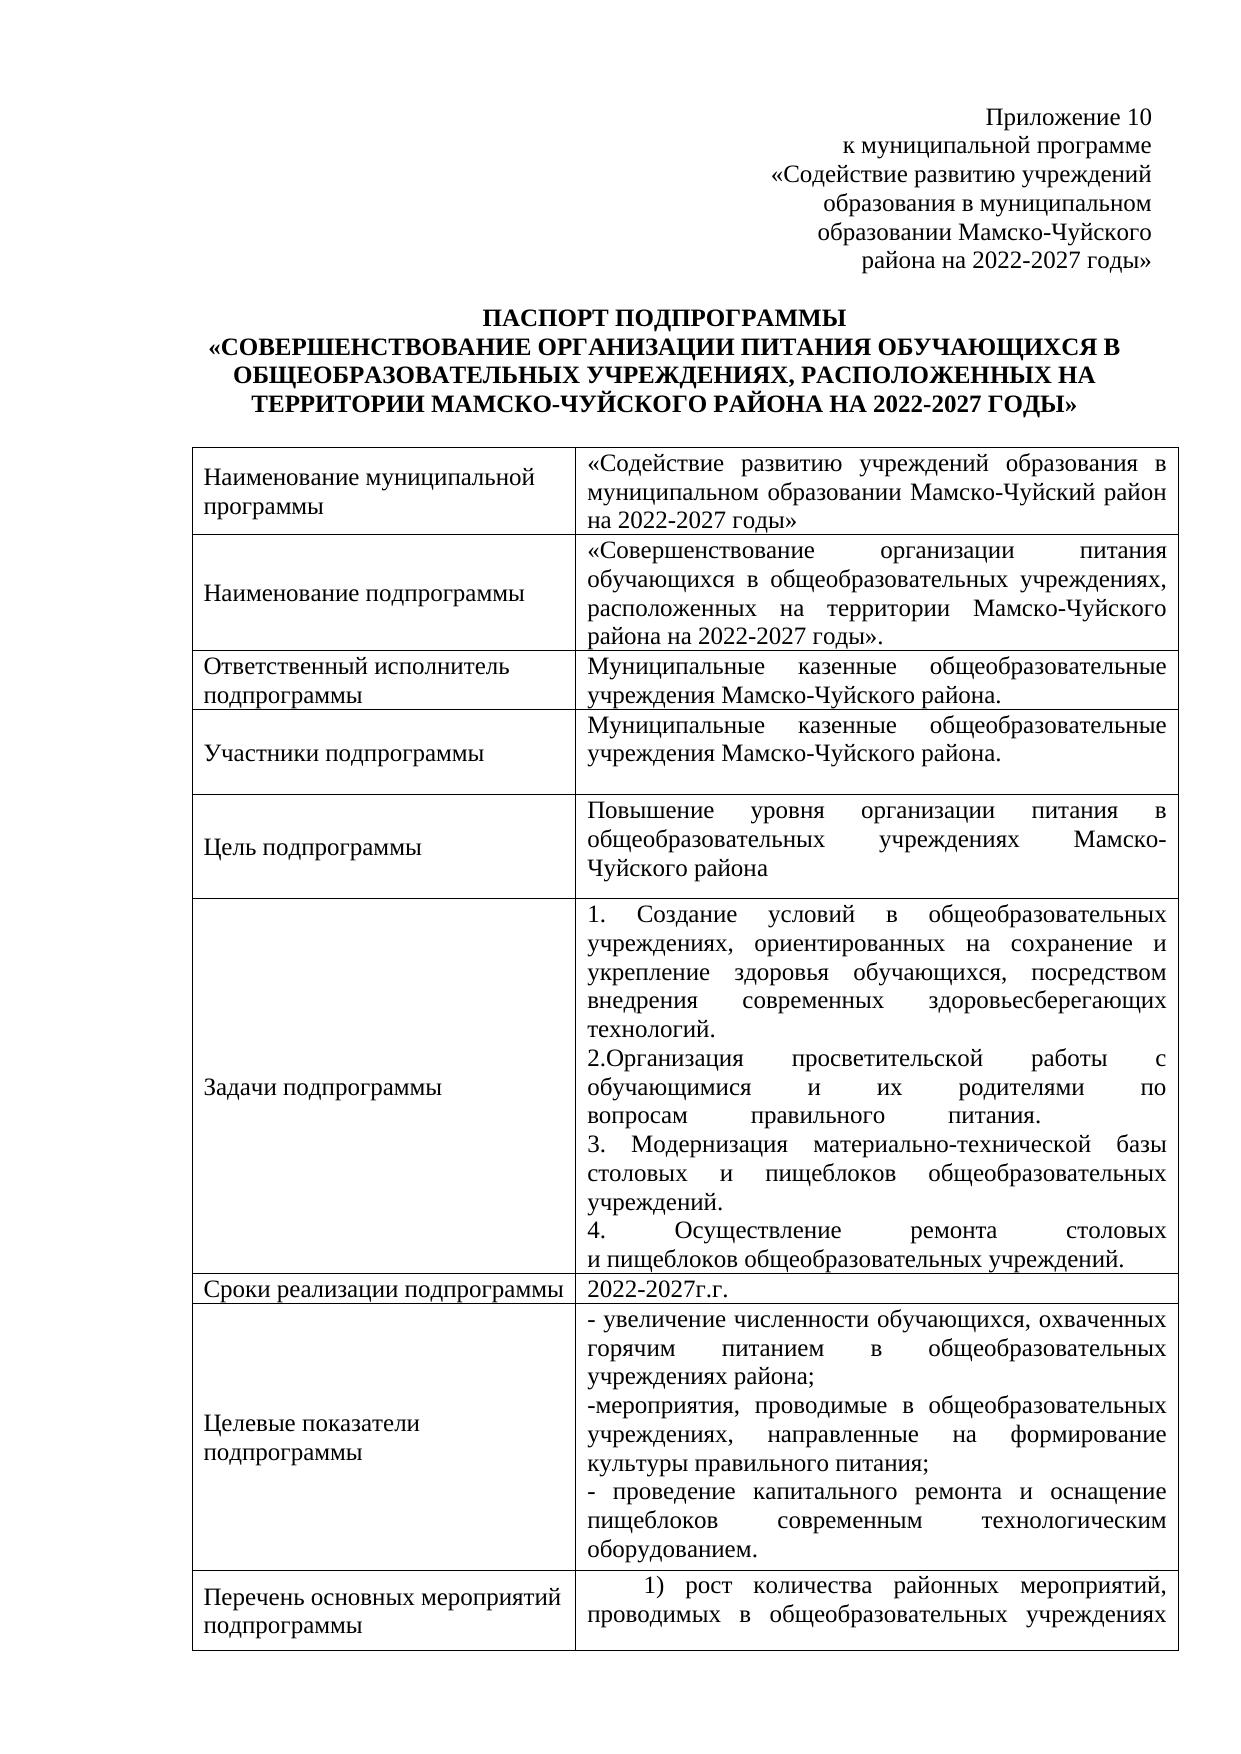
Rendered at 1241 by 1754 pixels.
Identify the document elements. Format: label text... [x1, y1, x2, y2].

table_cell Наименование подпрограммы [193, 535, 575, 650]
table_cell Участники подпрограммы [193, 710, 575, 794]
table_cell Цель подпрограммы [193, 795, 575, 898]
table_cell 1. Создание условий в общеобразовательных учреждениях, ориентированных на сохранение и укрепление здоровья обучающихся, посредством внедрения современных здоровьесберегающих технологий. 2.Организация просветительской работы с обучающимися и их родителями по вопросам правильного питания. 3. Модернизация материально-технической базы столовых и пищеблоков общеобразовательных учреждений. 4. Осуществление ремонта столовых и пищеблоков общеобразовательных учреждений. [576, 899, 1178, 1273]
table_cell Ответственный исполнитель подпрограммы [193, 651, 575, 709]
table_cell Сроки реализации подпрограммы [193, 1274, 575, 1303]
table_cell Муниципальные казенные общеобразовательные учреждения Мамско-Чуйского района. [576, 651, 1178, 709]
table_header Наименование муниципальной программы [193, 448, 575, 534]
text Приложение 10 к муниципальной программе «Содействие развитию учреждений образования в муниципальном образовании Мамско-Чуйского района на 2022-2027 годы» [758, 102, 1152, 274]
table_cell Целевые показатели подпрограммы [193, 1304, 575, 1569]
table_header «Содействие развитию учреждений образования в муниципальном образовании Мамско-Чуйский район на 2022-2027 годы» [576, 448, 1178, 534]
text Паспорт подпрограммы [177, 303, 1152, 332]
table_cell - увеличение численности обучающихся, охваченных горячим питанием в общеобразовательных учреждениях района; -мероприятия, проводимые в общеобразовательных учреждениях, направленные на формирование культуры правильного питания; - проведение капитального ремонта и оснащение пищеблоков современным технологическим оборудованием. [576, 1304, 1178, 1569]
table_cell 2022-2027г.г. [576, 1274, 1178, 1303]
table_cell Задачи подпрограммы [193, 899, 575, 1273]
table_cell Повышение уровня организации питания в общеобразовательных учреждениях Мамско-Чуйского района [576, 795, 1178, 898]
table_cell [576, 1571, 1178, 1650]
table_cell «Совершенствование организации питания обучающихся в общеобразовательных учреждениях, расположенных на территории Мамско-Чуйского района на 2022-2027 годы». [576, 535, 1178, 650]
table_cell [193, 1571, 575, 1650]
text «Совершенствование организации питания обучающихся в общеобразовательных учреждениях, расположенных на территории Мамско-Чуйского района на 2022-2027 годы» [177, 332, 1152, 418]
table_cell Муниципальные казенные общеобразовательные учреждения Мамско-Чуйского района. [576, 710, 1178, 794]
